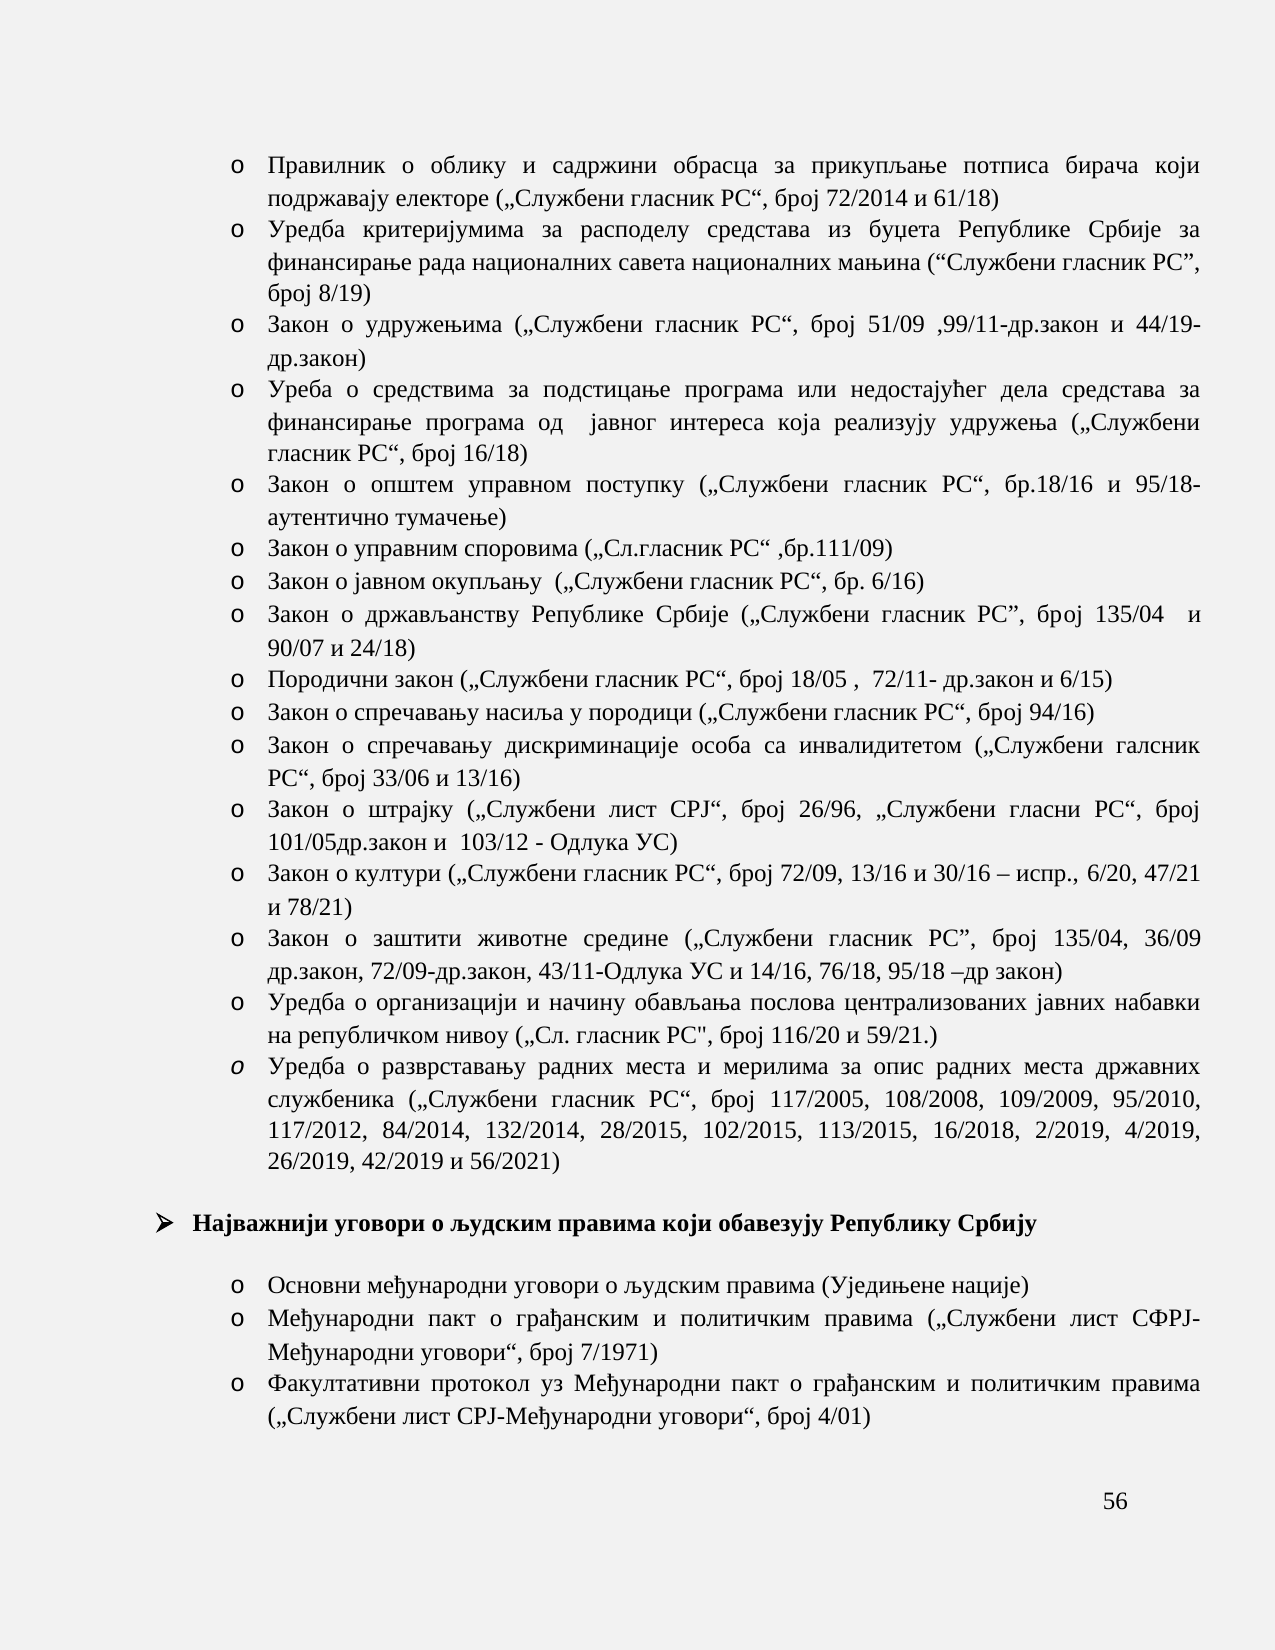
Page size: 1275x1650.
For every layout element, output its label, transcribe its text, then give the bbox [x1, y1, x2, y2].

list Најважнији уговори о људским правима који обавезују Републику Србију [155, 1208, 1201, 1237]
list Закон о култури („Службени гласник РС“, број 72/09, 13/16 и 30/16 – испр., 6/20, 47/21 и 78/21) [230, 858, 1201, 920]
list Закон о управним споровима („Сл.гласник РС“ ,бр.111/09) [230, 533, 1201, 564]
list Породични закон („Службени гласник РС“, број 18/05 , 72/11- др.закон и 6/15) [230, 664, 1201, 694]
list Уреба о средствима за подстицање програма или недостајућег дела средстава за финансирање програма од јавног интереса која реализују удружења („Службени гласник РС“, број 16/18) [230, 374, 1201, 467]
list Уредба о разврставању радних места и мерилима за опис радних места државних службеника („Службени гласник РС“, број 117/2005, 108/2008, 109/2009, 95/2010, 117/2012, 84/2014, 132/2014, 28/2015, 102/2015, 113/2015, 16/2018, 2/2019, 4/2019, 26/2019, 42/2019 и 56/2021) [230, 1051, 1201, 1175]
list Закон о спречавању дискриминације особа са инвалидитетом („Службени галсник РС“, број 33/06 и 13/16) [230, 730, 1201, 792]
list Закон о држављанству Републике Србије („Службени гласник РС”, број 135/04 и 90/07 и 24/18) [230, 599, 1201, 661]
list Правилник о облику и садржини обрасца за прикупљање потписа бирача који подржавају електоре („Службени гласник РС“, број 72/2014 и 61/18) [230, 150, 1201, 212]
list Закон о удружењима („Службени гласник РС“, број 51/09 ,99/11-др.закон и 44/19-др.закон) [230, 309, 1201, 371]
list Закон о општем управном поступку („Службени гласник РС“, бр.18/16 и 95/18-аутентично тумачење) [230, 469, 1201, 531]
list Уредба критеријумима за расподелу средстава из буџета Републике Србије за финансирање рада националних савета националних мањина (“Службени гласник РС”, број 8/19) [230, 214, 1201, 307]
list Закон о заштити животне средине („Службени гласник РС”, број 135/04, 36/09 др.закон, 72/09-др.закон, 43/11-Одлука УС и 14/16, 76/18, 95/18 –др закон) [230, 923, 1201, 984]
list Закон о јавном окупљању („Службени глaсник РС“, бр. 6/16) [230, 566, 1201, 597]
list Факултативни протокол уз Међународни пакт о грађанским и политичким правима („Службени лист СРЈ-Међународни уговори“, број 4/01) [230, 1368, 1201, 1429]
list Међународни пакт о грађанским и политичким правима („Службени лист СФРЈ- Међународни уговори“, број 7/1971) [230, 1303, 1201, 1365]
list Закон о штрајку („Службени лист СРЈ“, број 26/96, „Службени гласни РС“, број 101/05др.закон и 103/12 - Одлука УС) [230, 794, 1201, 856]
list Основни међународни уговори о људским правима (Уједињене нације) [230, 1270, 1201, 1301]
list Уредба о организацији и начину обављања послова централизованих јавних набавки на републичком нивоу („Сл. гласник РС", број 116/20 и 59/21.) [230, 987, 1201, 1049]
list Закон о спречавању насиља у породици („Службени гласник РС“, број 94/16) [230, 697, 1201, 728]
